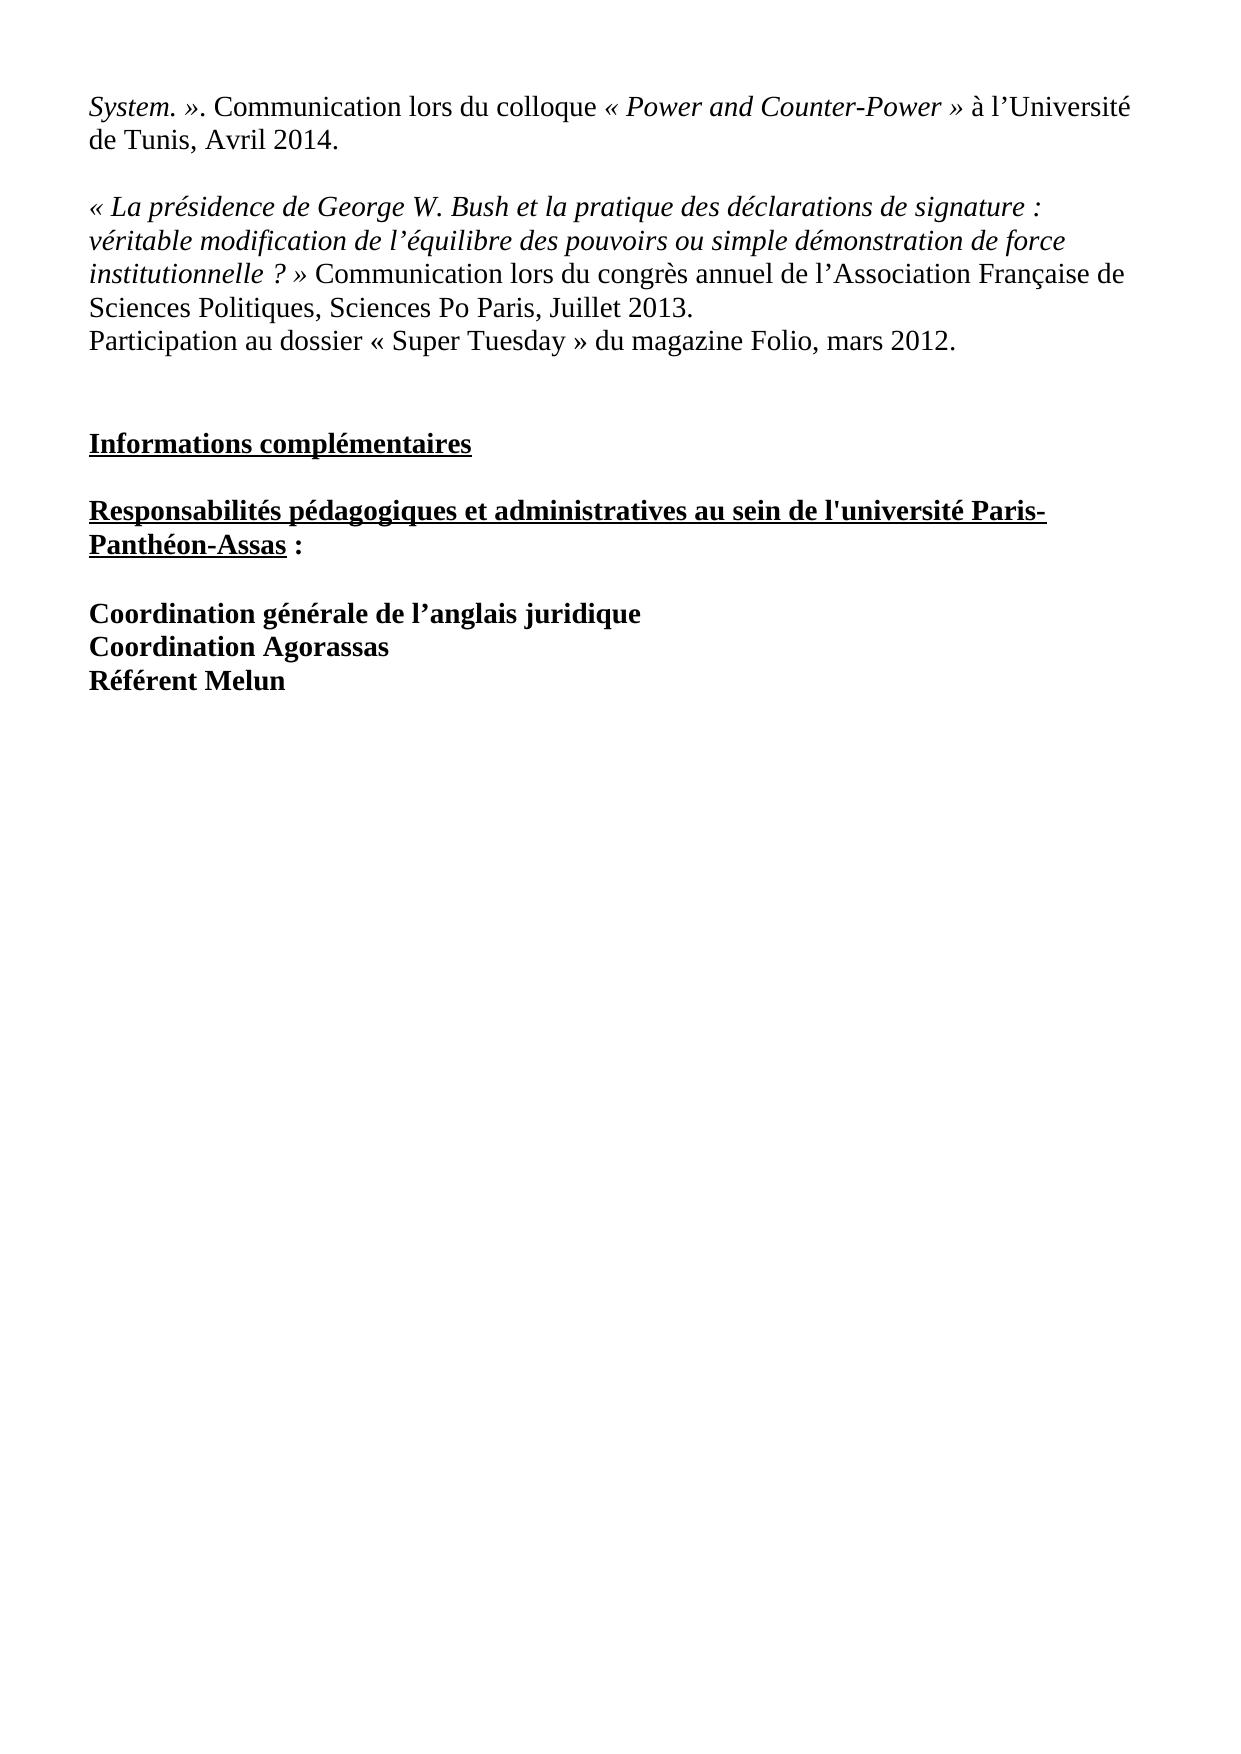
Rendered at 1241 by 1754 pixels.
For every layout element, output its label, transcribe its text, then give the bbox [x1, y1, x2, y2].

text Référent Melun [89, 663, 1152, 724]
text Coordination Agorassas [89, 629, 1152, 663]
text Participation au dossier « Super Tuesday » du magazine Folio, mars 2012. [89, 323, 1152, 357]
text Responsabilités pédagogiques et administratives au sein de l'université Paris-Panthéon-Assas : [89, 493, 1152, 560]
text Informations complémentaires [89, 426, 1152, 460]
text Coordination générale de l’anglais juridique [89, 596, 1152, 629]
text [89, 89, 1152, 156]
text « La présidence de George W. Bush et la pratique des déclarations de signature : véritable modification de l’équilibre des pouvoirs ou simple démonstration de force institutionnelle ? » Communication lors du congrès annuel de l’Association Française de Sciences Politiques, Sciences Po Paris, Juillet 2013. [89, 189, 1152, 323]
